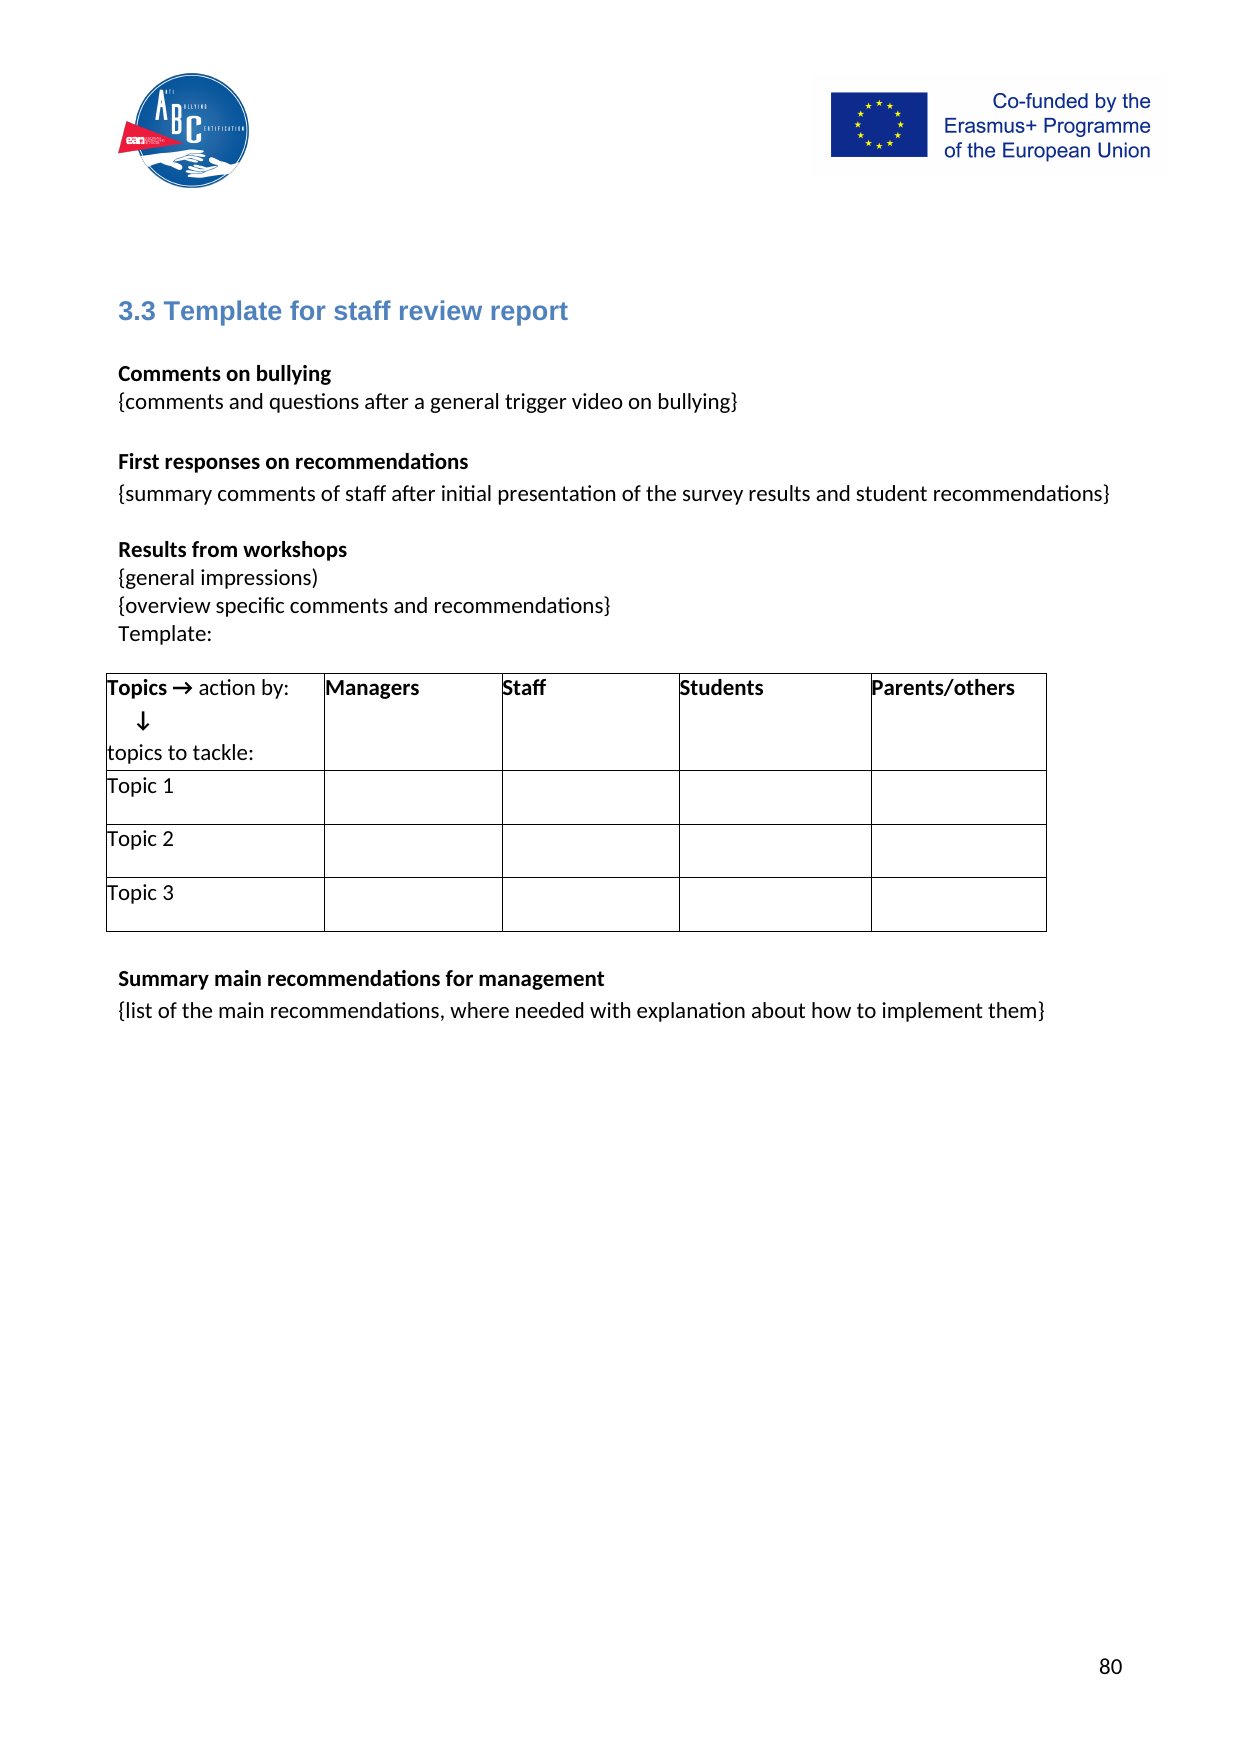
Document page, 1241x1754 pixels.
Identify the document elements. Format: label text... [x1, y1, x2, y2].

table_header Staff [503, 674, 679, 770]
table_header Managers [325, 674, 502, 770]
text Summary main recommendations for management [118, 964, 1122, 992]
text First responses on recommendations [118, 447, 1122, 475]
picture [118, 73, 250, 188]
table_cell Topic 2 [107, 825, 324, 877]
text Template: [118, 619, 1122, 647]
table_cell [325, 878, 502, 931]
table_cell [680, 878, 871, 931]
table_cell [680, 825, 871, 877]
table_cell [872, 825, 1046, 877]
text Comments on bullying [118, 359, 1122, 387]
table_header Parents/others [872, 674, 1046, 770]
text {summary comments of staff after initial presentation of the survey results and student recommendations} [118, 479, 1122, 507]
table_header Topics → action by: ↓ topics to tackle: [107, 674, 324, 770]
table_cell [503, 825, 679, 877]
table_cell [872, 878, 1046, 931]
table_cell Topic 3 [107, 878, 324, 931]
table_cell [503, 878, 679, 931]
table_cell [325, 825, 502, 877]
table_cell [503, 771, 679, 823]
text {comments and questions after a general trigger video on bullying} [118, 387, 1122, 415]
text {list of the main recommendations, where needed with explanation about how to implement them} [118, 996, 1122, 1024]
table_cell [680, 771, 871, 823]
text {overview specific comments and recommendations} [118, 591, 1122, 619]
text Results from workshops [118, 535, 1122, 563]
subtitle 3.3 Template for staff review report [118, 295, 1122, 326]
picture [811, 74, 1167, 176]
table_cell Topic 1 [107, 771, 324, 823]
table_cell [325, 771, 502, 823]
table_header Students [680, 674, 871, 770]
text {general impressions) [118, 563, 1122, 591]
table_cell [872, 771, 1046, 823]
